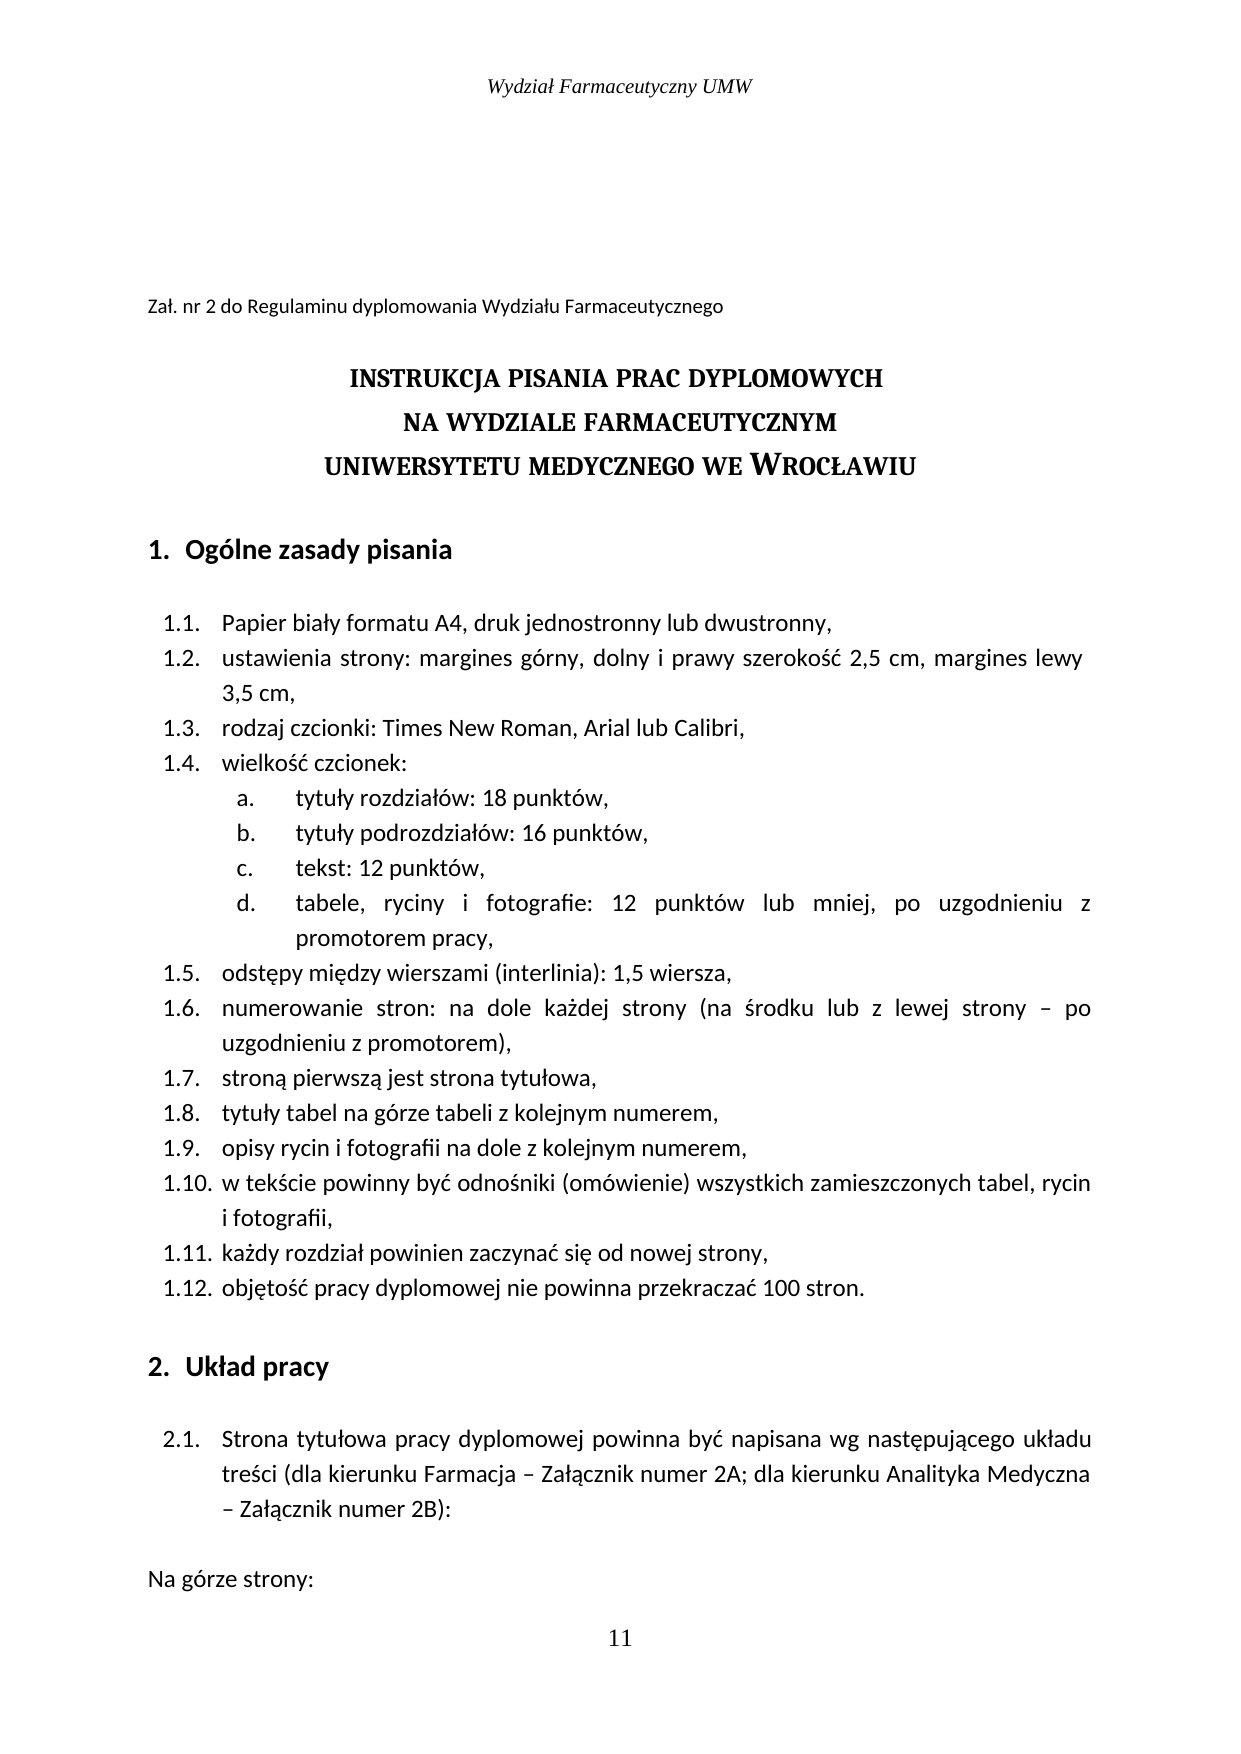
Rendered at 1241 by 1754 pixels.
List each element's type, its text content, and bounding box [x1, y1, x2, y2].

list Układ pracy [148, 1348, 1092, 1383]
list stroną pierwszą jest strona tytułowa, [162, 1062, 1092, 1092]
list rodzaj czcionki: Times New Roman, Arial lub Calibri, [162, 712, 1092, 742]
list tytuły rozdziałów: 18 punktów, [236, 782, 1092, 812]
list tytuły tabel na górze tabeli z kolejnym numerem, [162, 1097, 1092, 1127]
list opisy rycin i fotografii na dole z kolejnym numerem, [162, 1132, 1092, 1162]
list Strona tytułowa pracy dyplomowej powinna być napisana wg następującego układu treści (dla kierunku Farmacja – Załącznik numer 2A; dla kierunku Analityka Medyczna – Załącznik numer 2B): [162, 1424, 1092, 1524]
list w tekście powinny być odnośniki (omówienie) wszystkich zamieszczonych tabel, rycin i fotografii, [162, 1167, 1092, 1232]
text Na górze strony: [148, 1564, 1092, 1594]
list tekst: 12 punktów, [236, 852, 1092, 882]
list numerowanie stron: na dole każdej strony (na środku lub z lewej strony – po uzgodnieniu z promotorem), [162, 992, 1092, 1057]
text instrukcja pisania prac dyplomowych na wydziale farmaceutycznym [148, 358, 1092, 440]
list wielkość czcionek: [162, 747, 1092, 777]
list każdy rozdział powinien zaczynać się od nowej strony, [162, 1237, 1092, 1267]
list Ogólne zasady pisania [148, 531, 1092, 566]
list objętość pracy dyplomowej nie powinna przekraczać 100 stron. [162, 1272, 1092, 1302]
list tytuły podrozdziałów: 16 punktów, [236, 817, 1092, 847]
list odstępy między wierszami (interlinia): 1,5 wiersza, [162, 957, 1092, 987]
list Papier biały formatu A4, druk jednostronny lub dwustronny, [162, 607, 1092, 637]
list tabele, ryciny i fotografie: 12 punktów lub mniej, po uzgodnieniu z promotorem pracy, [236, 887, 1092, 952]
text Zał. nr 2 do Regulaminu dyplomowania Wydziału Farmaceutycznego [148, 293, 1092, 319]
list ustawienia strony: margines górny, dolny i prawy szerokość 2,5 cm, margines lewy 3,5 cm, [162, 642, 1092, 707]
text uniwersytetu medycznego we Wrocławiu [148, 446, 1092, 484]
